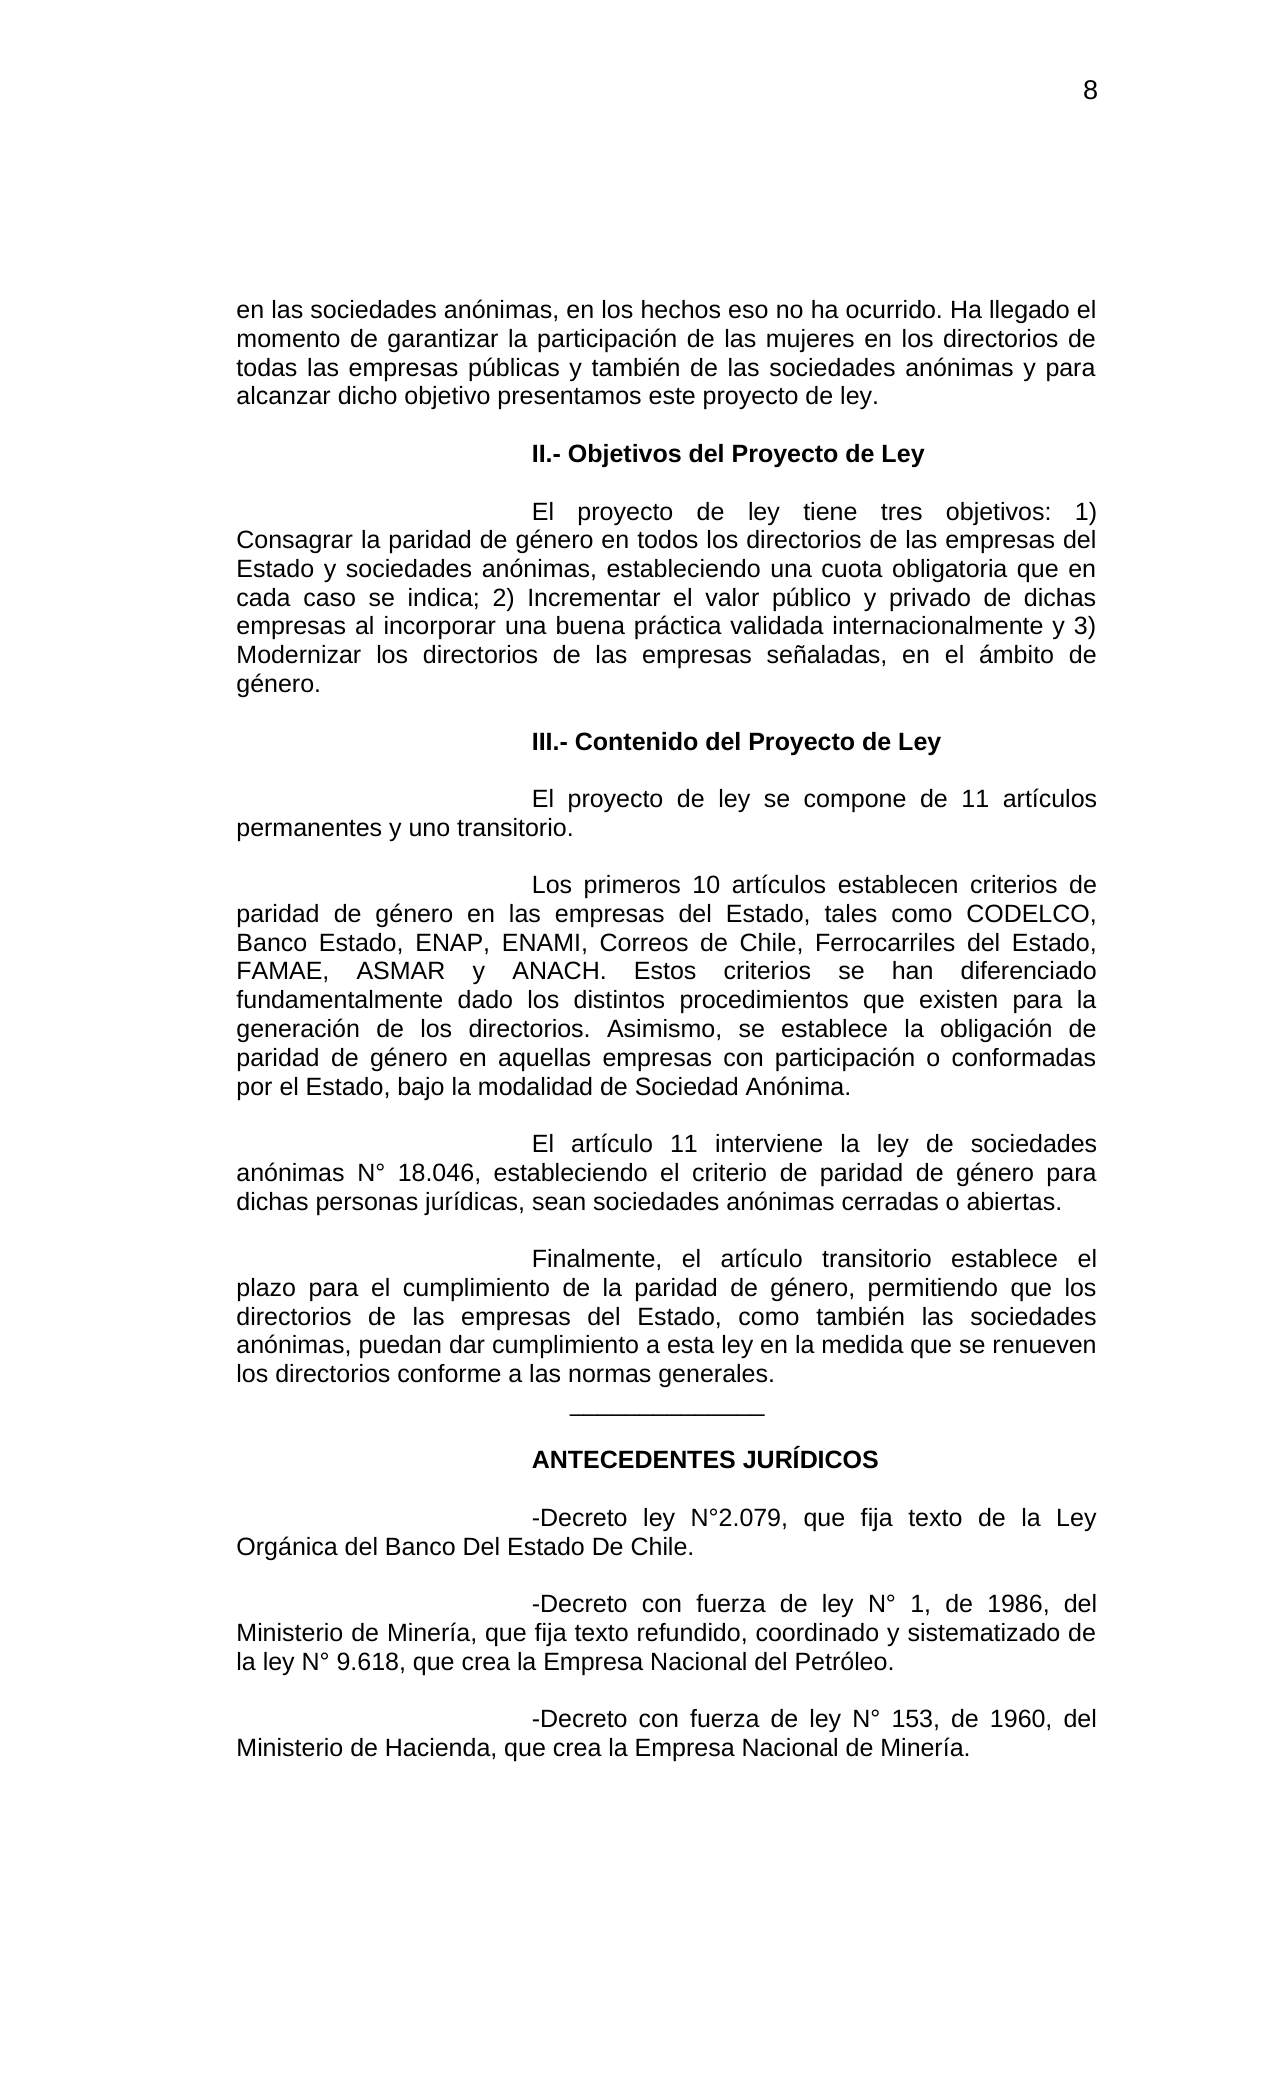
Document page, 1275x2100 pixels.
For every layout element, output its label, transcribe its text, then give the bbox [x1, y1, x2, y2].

text Finalmente, el artículo transitorio establece el plazo para el cumplimiento de la paridad de género, permitiendo que los directorios de las empresas del Estado, como también las sociedades anónimas, puedan dar cumplimiento a esta ley en la medida que se renueven los directorios conforme a las normas generales. [236, 1244, 1098, 1388]
text ANTECEDENTES JURÍDICOS [236, 1445, 1098, 1474]
text -Decreto con fuerza de ley N° 1, de 1986, del Ministerio de Minería, que fija texto refundido, coordinado y sistematizado de la ley N° 9.618, que crea la Empresa Nacional del Petróleo. [236, 1589, 1098, 1675]
text El proyecto de ley tiene tres objetivos: 1) Consagrar la paridad de género en todos los directorios de las empresas del Estado y sociedades anónimas, estableciendo una cuota obligatoria que en cada caso se indica; 2) Incrementar el valor público y privado de dichas empresas al incorporar una buena práctica validada internacionalmente y 3) Modernizar los directorios de las empresas señaladas, en el ámbito de género. [236, 497, 1098, 698]
text El artículo 11 interviene la ley de sociedades anónimas N° 18.046, estableciendo el criterio de paridad de género para dichas personas jurídicas, sean sociedades anónimas cerradas o abiertas. [236, 1129, 1098, 1215]
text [236, 295, 1098, 410]
text El proyecto de ley se compone de 11 artículos permanentes y uno transitorio. [236, 784, 1098, 842]
text -Decreto con fuerza de ley N° 153, de 1960, del Ministerio de Hacienda, que crea la Empresa Nacional de Minería. [236, 1704, 1098, 1762]
text II.- Objetivos del Proyecto de Ley [236, 439, 1098, 468]
text -Decreto ley N°2.079, que fija texto de la Ley Orgánica del Banco Del Estado De Chile. [236, 1503, 1098, 1560]
text Los primeros 10 artículos establecen criterios de paridad de género en las empresas del Estado, tales como CODELCO, Banco Estado, ENAP, ENAMI, Correos de Chile, Ferrocarriles del Estado, FAMAE, ASMAR y ANACH. Estos criterios se han diferenciado fundamentalmente dado los distintos procedimientos que existen para la generación de los directorios. Asimismo, se establece la obligación de paridad de género en aquellas empresas con participación o conformadas por el Estado, bajo la modalidad de Sociedad Anónima. [236, 870, 1098, 1100]
text III.- Contenido del Proyecto de Ley [236, 727, 1098, 755]
text ______________ [236, 1388, 1098, 1417]
